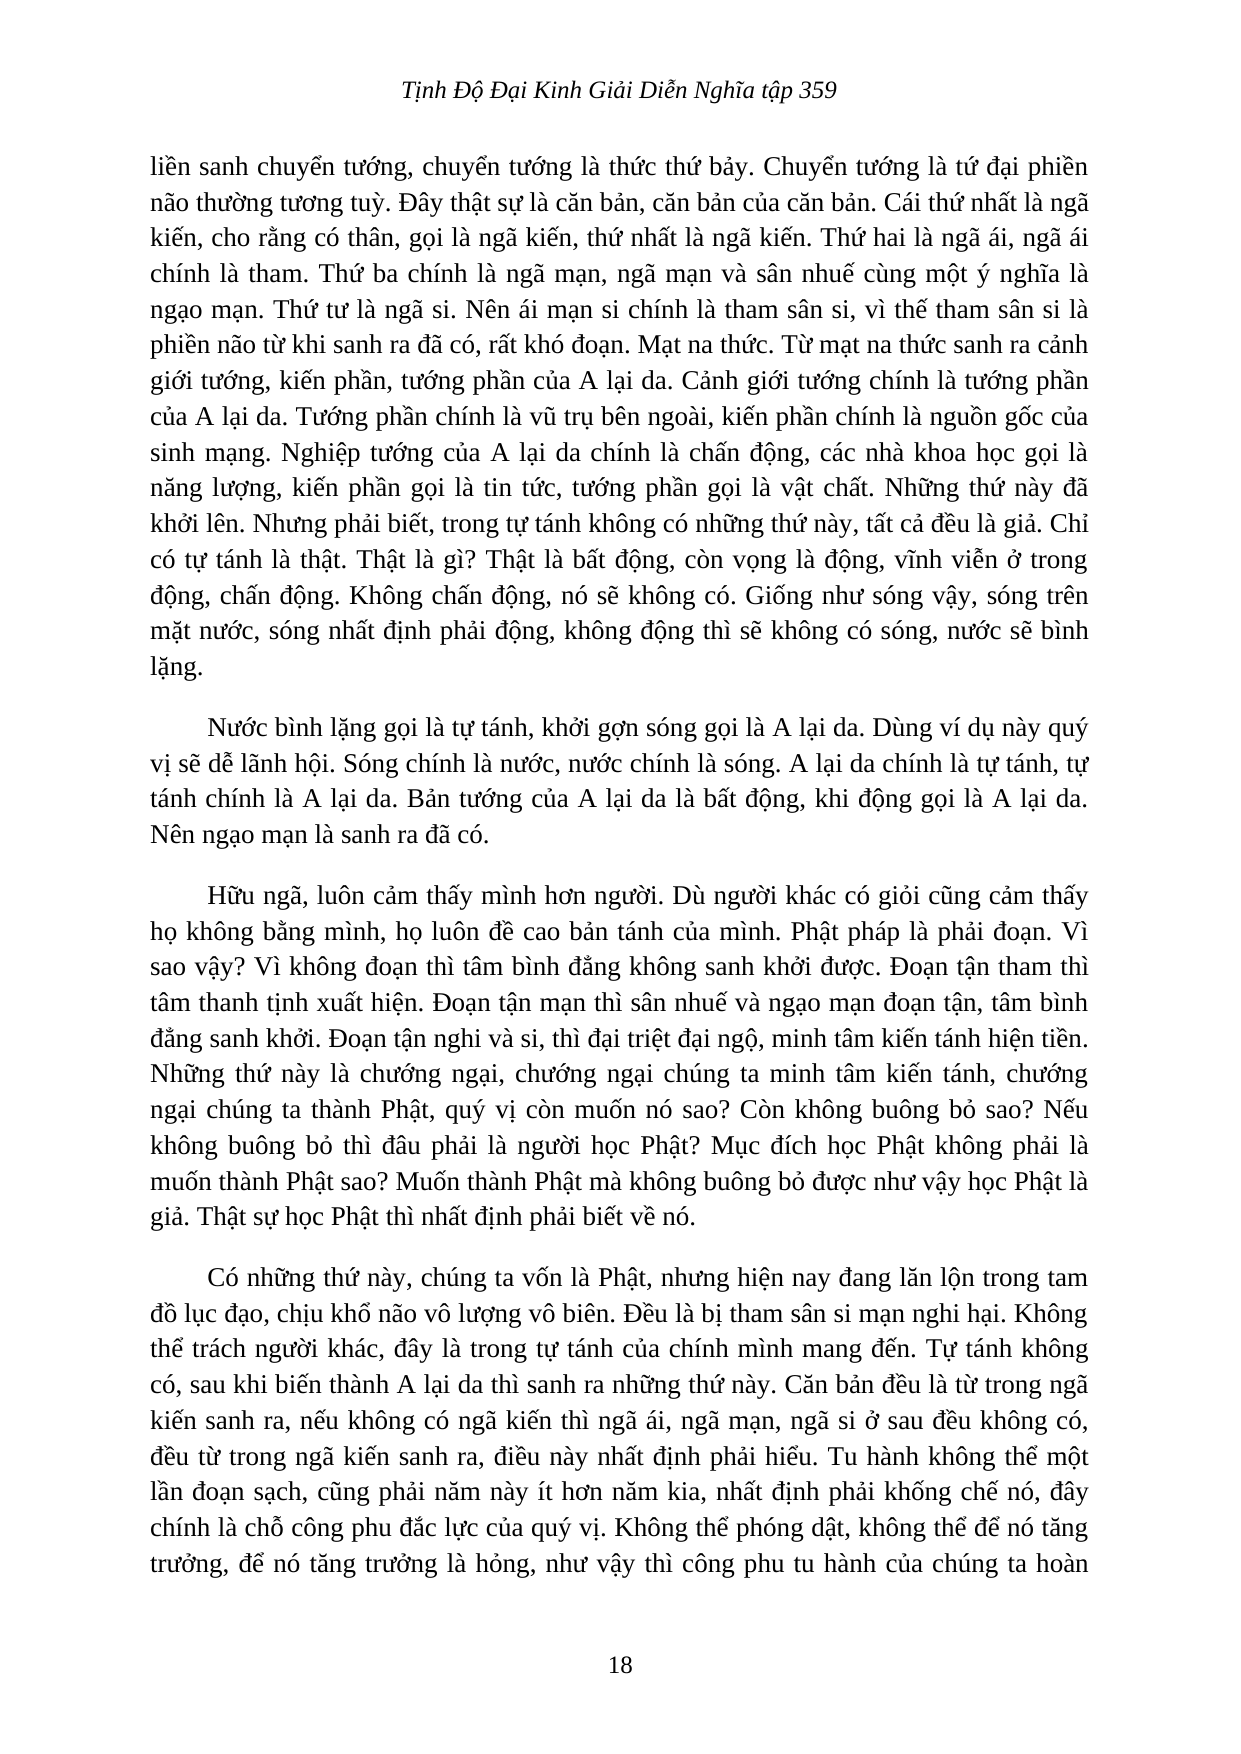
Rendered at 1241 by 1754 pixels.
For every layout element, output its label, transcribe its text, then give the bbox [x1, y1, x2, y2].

text Hữu ngã, luôn cảm thấy mình hơn người. Dù người khác có giỏi cũng cảm thấy họ không bằng mình, họ luôn đề cao bản tánh của mình. Phật pháp là phải đoạn. Vì sao vậy? Vì không đoạn thì tâm bình đẳng không sanh khởi được. Đoạn tận tham thì tâm thanh tịnh xuất hiện. Đoạn tận mạn thì sân nhuế và ngạo mạn đoạn tận, tâm bình đẳng sanh khởi. Đoạn tận nghi và si, thì đại triệt đại ngộ, minh tâm kiến tánh hiện tiền. Những thứ này là chướng ngại, chướng ngại chúng ta minh tâm kiến tánh, chướng ngại chúng ta thành Phật, quý vị còn muốn nó sao? Còn không buông bỏ sao? Nếu không buông bỏ thì đâu phải là người học Phật? Mục đích học Phật không phải là muốn thành Phật sao? Muốn thành Phật mà không buông bỏ được như vậy học Phật là giả. Thật sự học Phật thì nhất định phải biết về nó. [150, 879, 1090, 1232]
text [150, 1261, 1090, 1578]
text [150, 150, 1090, 681]
text Nước bình lặng gọi là tự tánh, khởi gợn sóng gọi là A lại da. Dùng ví dụ này quý vị sẽ dễ lãnh hội. Sóng chính là nước, nước chính là sóng. A lại da chính là tự tánh, tự tánh chính là A lại da. Bản tướng của A lại da là bất động, khi động gọi là A lại da. Nên ngạo mạn là sanh ra đã có. [150, 711, 1090, 849]
